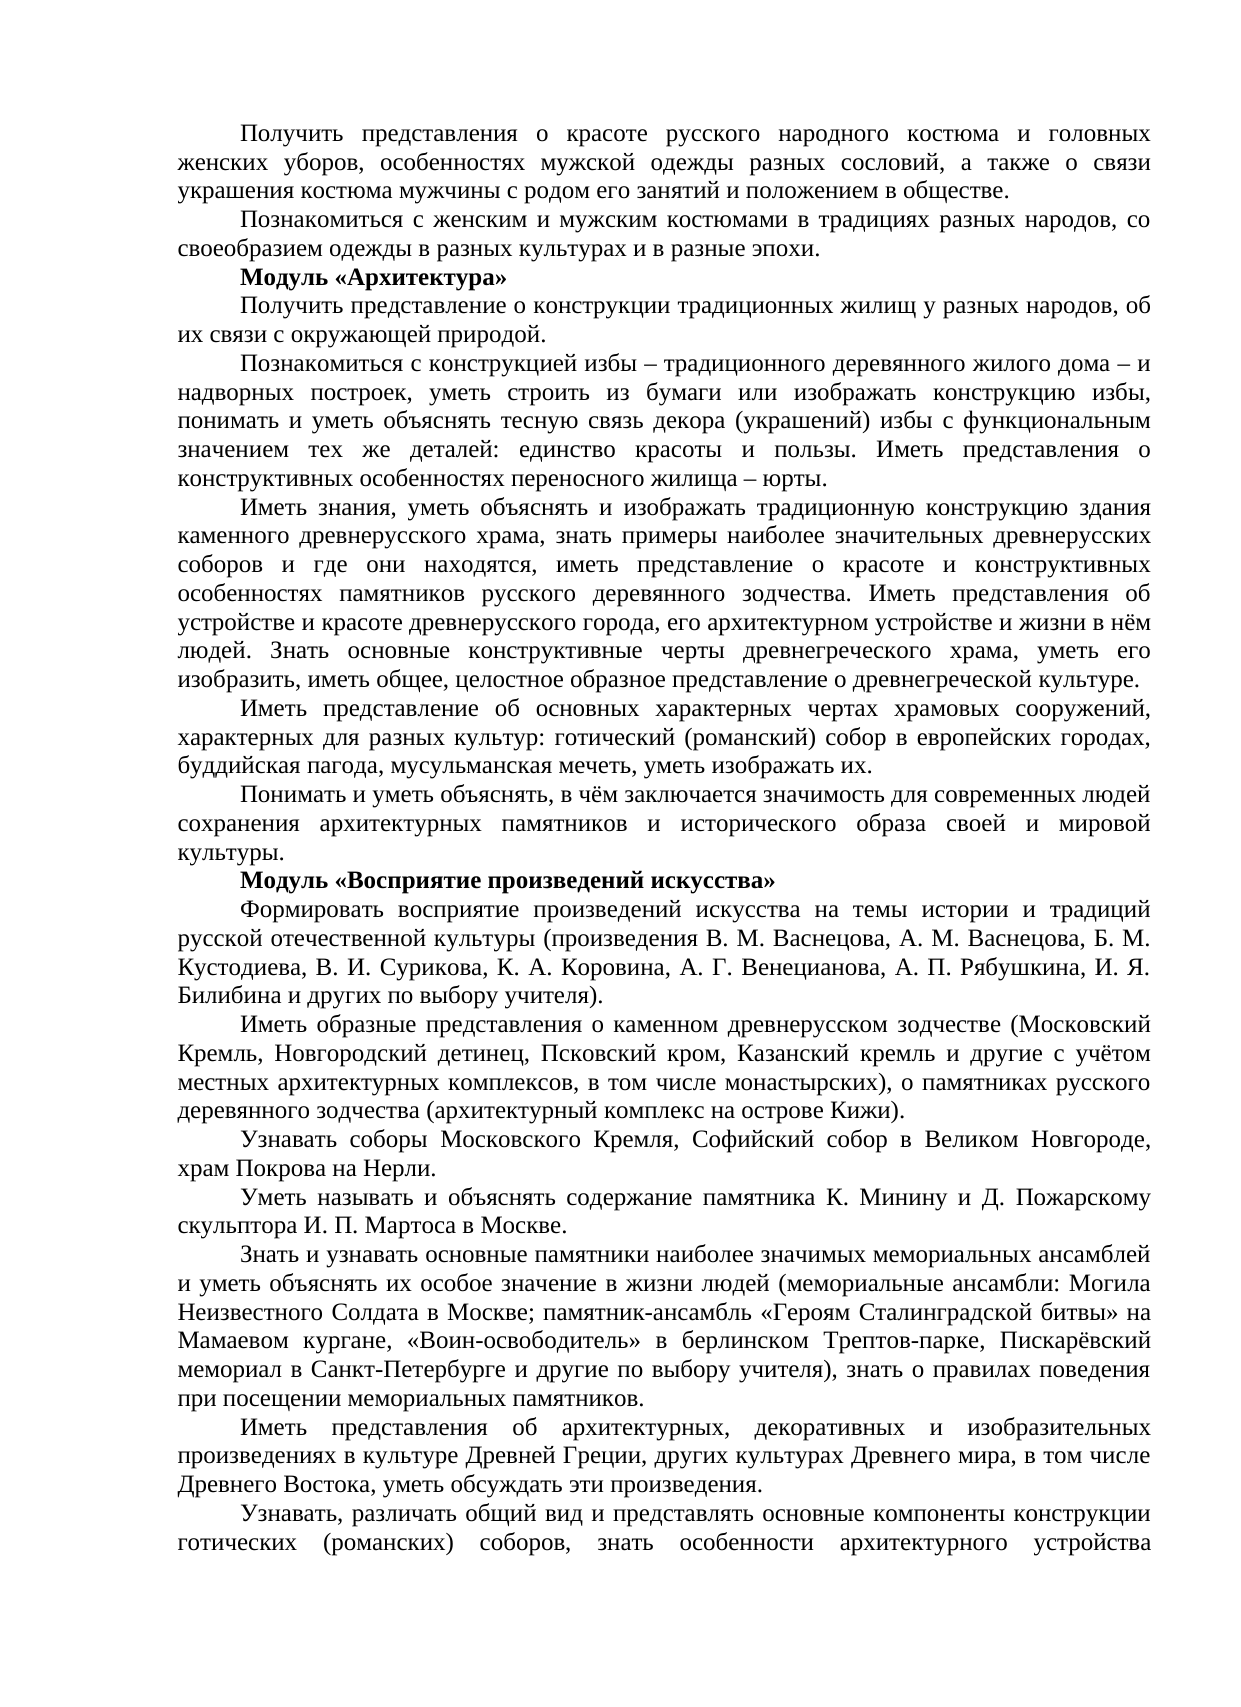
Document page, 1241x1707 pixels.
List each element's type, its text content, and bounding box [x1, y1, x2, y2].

text Уметь называть и объяснять содержание памятника К. Минину и Д. Пожарскому скульптора И. П. Мартоса в Москве. [177, 1182, 1152, 1239]
text Знать и узнавать основные памятники наиболее значимых мемориальных ансамблей и уметь объяснять их особое значение в жизни людей (мемориальные ансамбли: Могила Неизвестного Солдата в Москве; памятник-ансамбль «Героям Сталинградской битвы» на Мамаевом кургане, «Воин-освободитель» в берлинском Трептов-парке, Пискарёвский мемориал в Санкт-Петербурге и другие по выбору учителя), знать о правилах поведения при посещении мемориальных памятников. [177, 1239, 1152, 1412]
text Иметь представление об основных характерных чертах храмовых сооружений, характерных для разных культур: готический (романский) собор в европейских городах, буддийская пагода, мусульманская мечеть, уметь изображать их. [177, 693, 1152, 779]
text Получить представление о конструкции традиционных жилищ у разных народов, об их связи с окружающей природой. [177, 291, 1152, 348]
text Познакомиться с конструкцией избы – традиционного деревянного жилого дома – и надворных построек, уметь строить из бумаги или изображать конструкцию избы, понимать и уметь объяснять тесную связь декора (украшений) избы с функциональным значением тех же деталей: единство красоты и пользы. Иметь представления о конструктивных особенностях переносного жилища – юрты. [177, 348, 1152, 492]
text Узнавать соборы Московского Кремля, Софийский собор в Великом Новгороде, храм Покрова на Нерли. [177, 1124, 1152, 1182]
text Модуль «Архитектура» [177, 262, 1152, 291]
text Модуль «Восприятие произведений искусства» [177, 866, 1152, 894]
text Иметь представления об архитектурных, декоративных и изобразительных произведениях в культуре Древней Греции, других культурах Древнего мира, в том числе Древнего Востока, уметь обсуждать эти произведения. [177, 1412, 1152, 1498]
text Формировать восприятие произведений искусства на темы истории и традиций русской отечественной культуры (произведения В. М. Васнецова, А. М. Васнецова, Б. М. Кустодиева, В. И. Сурикова, К. А. Коровина, А. Г. Венецианова, А. П. Рябушкина, И. Я. Билибина и других по выбору учителя). [177, 894, 1152, 1009]
text Получить представления о красоте русского народного костюма и головных женских уборов, особенностях мужской одежды разных сословий, а также о связи украшения костюма мужчины с родом его занятий и положением в обществе. [177, 118, 1152, 204]
text Иметь образные представления о каменном древнерусском зодчестве (Московский Кремль, Новгородский детинец, Псковский кром, Казанский кремль и другие с учётом местных архитектурных комплексов, в том числе монастырских), о памятниках русского деревянного зодчества (архитектурный комплекс на острове Кижи). [177, 1009, 1152, 1124]
text Познакомиться с женским и мужским костюмами в традициях разных народов, со своеобразием одежды в разных культурах и в разные эпохи. [177, 204, 1152, 262]
text Иметь знания, уметь объяснять и изображать традиционную конструкцию здания каменного древнерусского храма, знать примеры наиболее значительных древнерусских соборов и где они находятся, иметь представление о красоте и конструктивных особенностях памятников русского деревянного зодчества. Иметь представления об устройстве и красоте древнерусского города, его архитектурном устройстве и жизни в нём людей. Знать основные конструктивные черты древнегреческого храма, уметь его изобразить, иметь общее, целостное образное представление о древнегреческой культуре. [177, 492, 1152, 693]
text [177, 1498, 1152, 1556]
text Понимать и уметь объяснять, в чём заключается значимость для современных людей сохранения архитектурных памятников и исторического образа своей и мировой культуры. [177, 779, 1152, 866]
